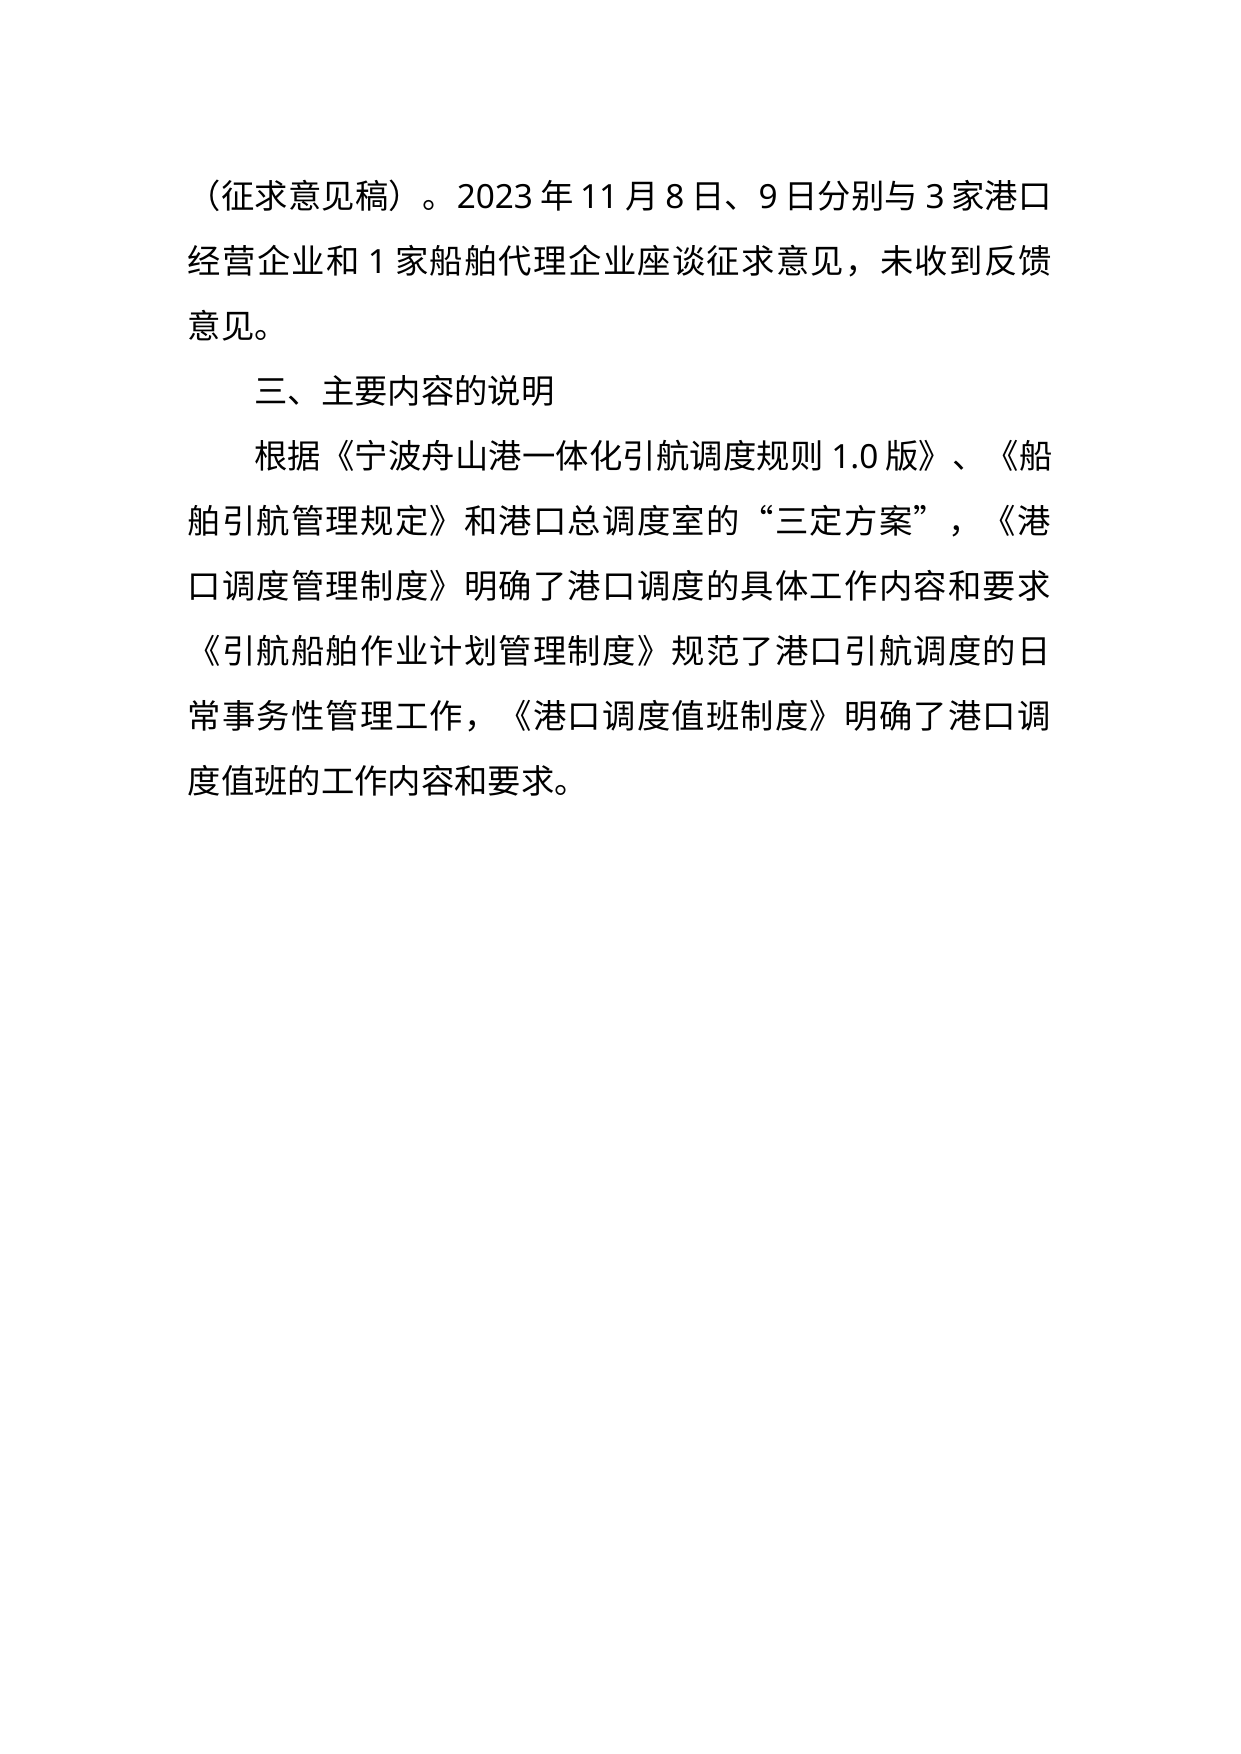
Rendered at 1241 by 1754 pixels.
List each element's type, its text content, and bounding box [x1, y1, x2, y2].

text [187, 162, 1053, 357]
text 根据《宁波舟山港一体化引航调度规则1.0版》、《船舶引航管理规定》和港口总调度室的“三定方案”，《港口调度管理制度》明确了港口调度的具体工作内容和要求，《引航船舶作业计划管理制度》规范了港口引航调度的日常事务性管理工作，《港口调度值班制度》明确了港口调度值班的工作内容和要求。 [187, 422, 1053, 812]
text 三、主要内容的说明 [187, 357, 1053, 422]
